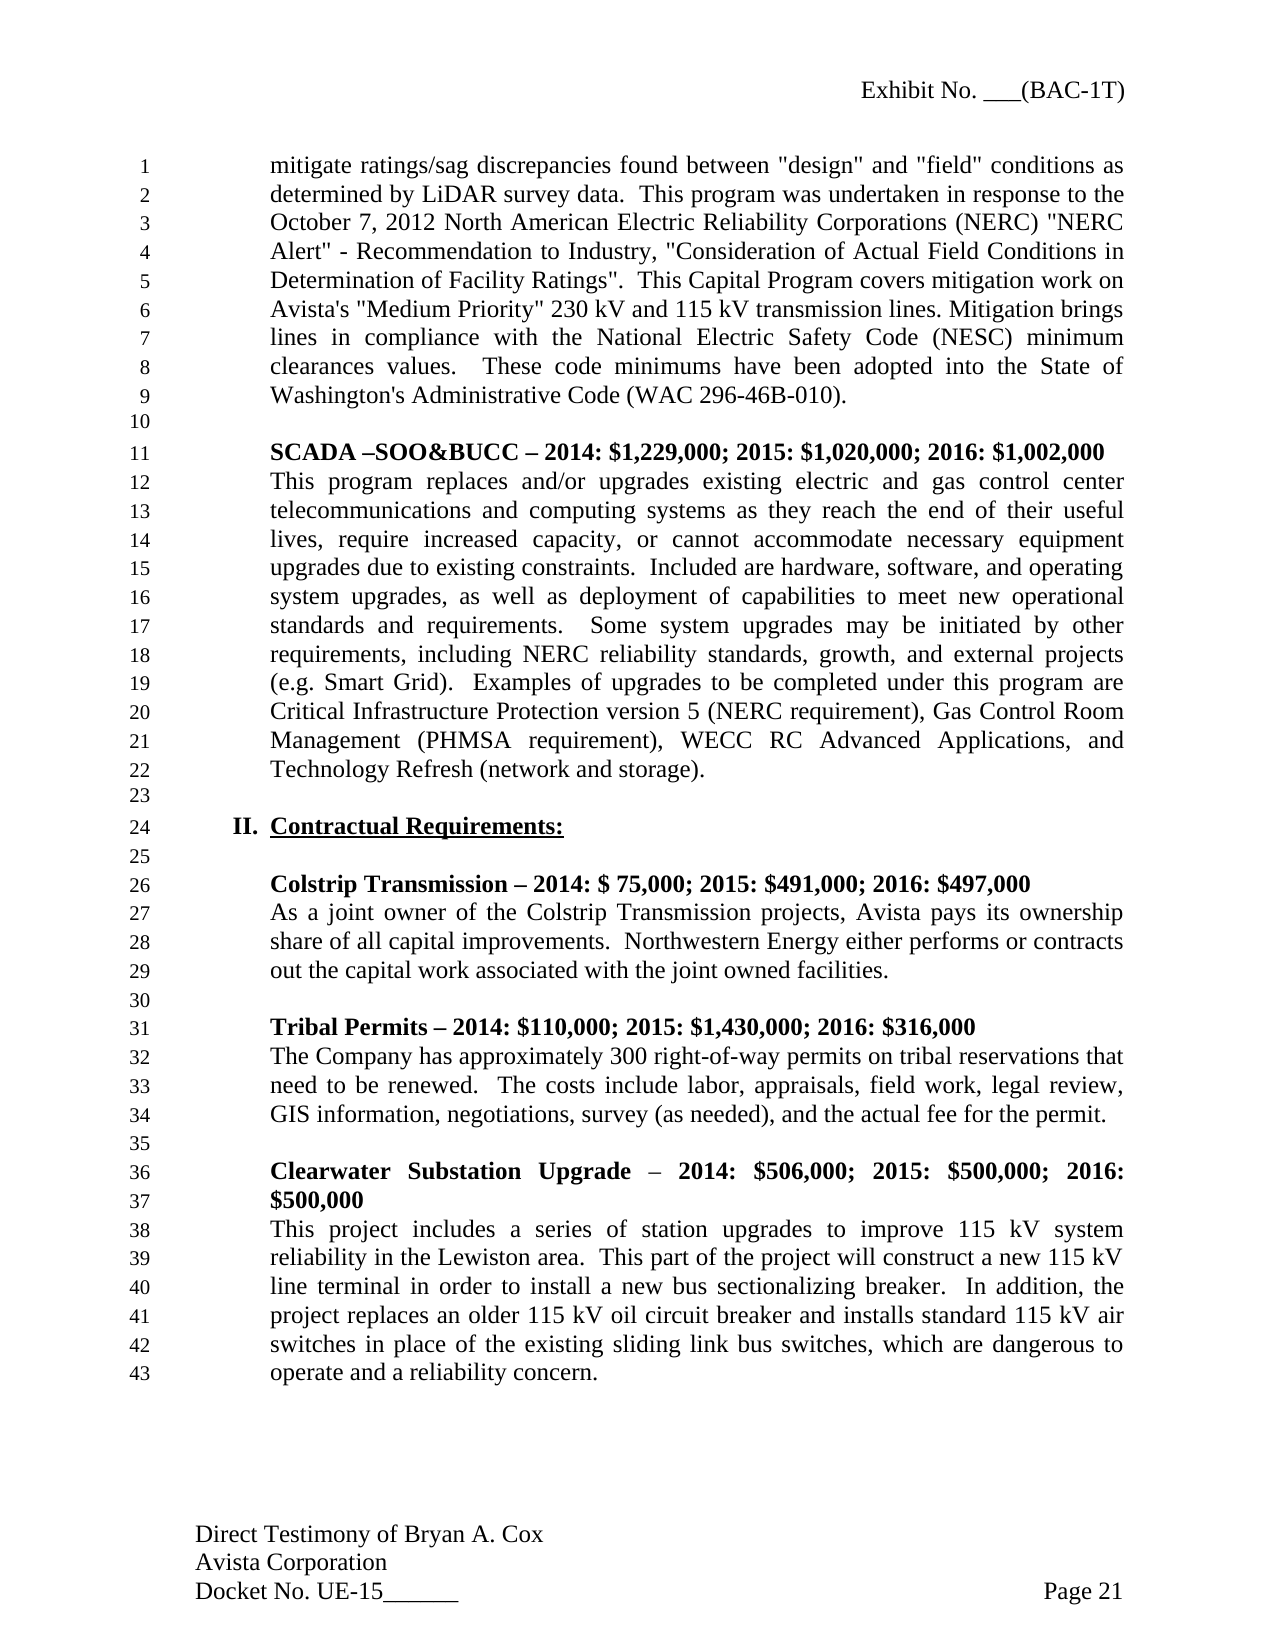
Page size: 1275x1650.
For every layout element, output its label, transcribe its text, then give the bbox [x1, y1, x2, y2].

text The Company has approximately 300 right-of-way permits on tribal reservations that need to be renewed. The costs include labor, appraisals, field work, legal review, GIS information, negotiations, survey (as needed), and the actual fee for the permit. [270, 1041, 1125, 1127]
list As a joint owner of the Colstrip Transmission projects, Avista pays its ownership share of all capital improvements. Northwestern Energy either performs or contracts out the capital work associated with the joint owned facilities. [270, 897, 1125, 984]
list Colstrip Transmission – 2014: $ 75,000; 2015: $491,000; 2016: $497,000 [270, 869, 1125, 897]
list Contractual Requirements: [232, 811, 1125, 840]
list This project includes a series of station upgrades to improve 115 kV system reliability in the Lewiston area. This part of the project will construct a new 115 kV line terminal in order to install a new bus sectionalizing breaker. In addition, the project replaces an older 115 kV oil circuit breaker and installs standard 115 kV air switches in place of the existing sliding link bus switches, which are dangerous to operate and a reliability concern. [270, 1214, 1125, 1386]
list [270, 150, 1125, 409]
list SCADA –SOO&BUCC – 2014: $1,229,000; 2015: $1,020,000; 2016: $1,002,000 [270, 437, 1125, 466]
text This program replaces and/or upgrades existing electric and gas control center telecommunications and computing systems as they reach the end of their useful lives, require increased capacity, or cannot accommodate necessary equipment upgrades due to existing constraints. Included are hardware, software, and operating system upgrades, as well as deployment of capabilities to meet new operational standards and requirements. Some system upgrades may be initiated by other requirements, including NERC reliability standards, growth, and external projects (e.g. Smart Grid). Examples of upgrades to be completed under this program are Critical Infrastructure Protection version 5 (NERC requirement), Gas Control Room Management (PHMSA requirement), WECC RC Advanced Applications, and Technology Refresh (network and storage). [270, 466, 1125, 782]
list Clearwater Substation Upgrade – 2014: $506,000; 2015: $500,000; 2016: $500,000 [270, 1156, 1125, 1214]
text Tribal Permits – 2014: $110,000; 2015: $1,430,000; 2016: $316,000 [270, 1012, 1125, 1041]
